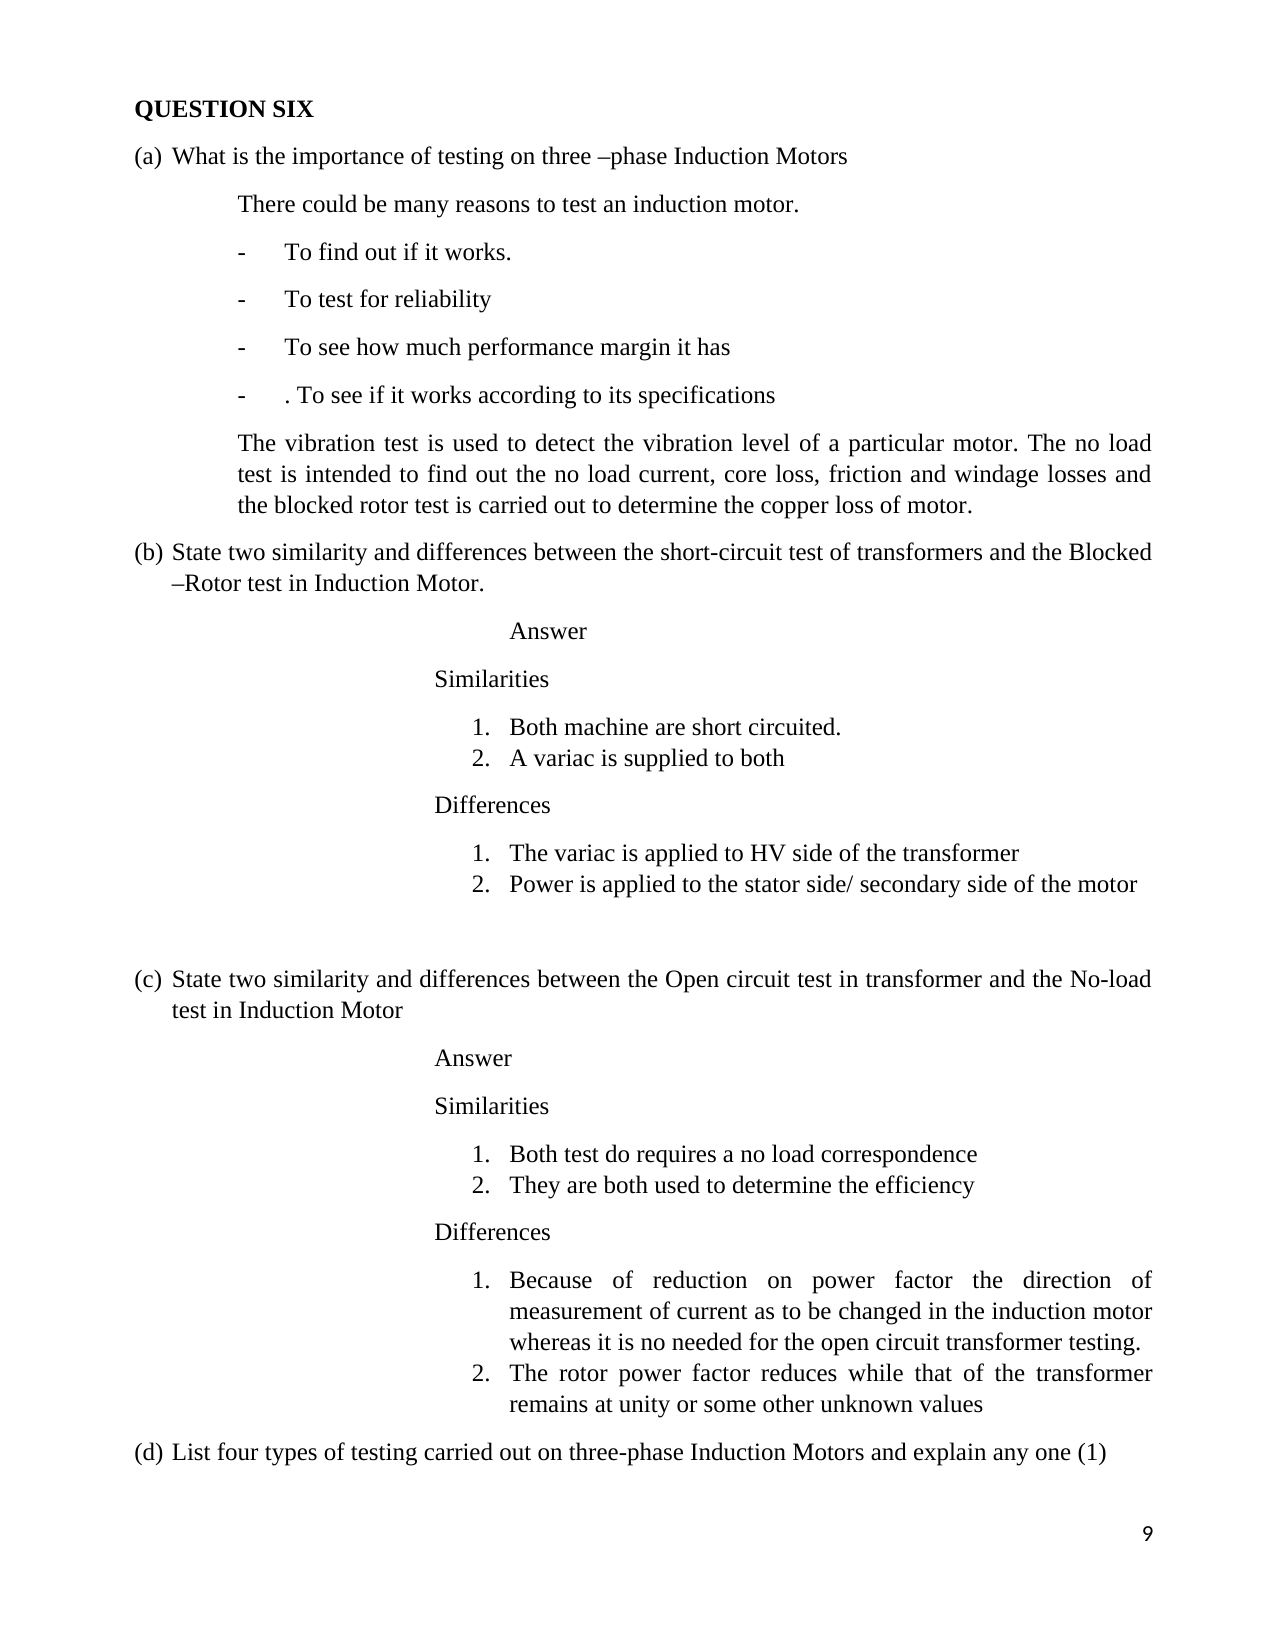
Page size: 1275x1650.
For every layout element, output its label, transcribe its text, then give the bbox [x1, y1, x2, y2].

text Similarities [359, 664, 1153, 693]
text There could be many reasons to test an induction motor. [237, 189, 1153, 218]
text - . To see if it works according to its specifications [237, 380, 1153, 409]
text - To see how much performance margin it has [237, 332, 1153, 361]
text Answer [434, 1043, 1153, 1072]
text - To test for reliability [237, 284, 1153, 313]
list State two similarity and differences between the Open circuit test in transformer and the No-load test in Induction Motor [134, 964, 1153, 1024]
text Similarities [434, 1091, 1153, 1120]
list The rotor power factor reduces while that of the transformer remains at unity or some other unknown values [472, 1358, 1153, 1418]
list The variac is applied to HV side of the transformer [472, 838, 1153, 867]
list Power is applied to the stator side/ secondary side of the motor [472, 869, 1153, 898]
text The vibration test is used to detect the vibration level of a particular motor. The no load test is intended to find out the no load current, core loss, friction and windage losses and the blocked rotor test is carried out to determine the copper loss of motor. [237, 428, 1153, 518]
text - To find out if it works. [237, 237, 1153, 266]
list State two similarity and differences between the short-circuit test of transformers and the Blocked –Rotor test in Induction Motor. [134, 537, 1153, 597]
text Differences [434, 1217, 1153, 1246]
list A variac is supplied to both [472, 743, 1153, 771]
list List four types of testing carried out on three-phase Induction Motors and explain any one (1) [134, 1437, 1153, 1466]
list They are both used to determine the efficiency [472, 1170, 1153, 1198]
list Both test do requires a no load correspondence [472, 1139, 1153, 1167]
list Both machine are short circuited. [472, 712, 1153, 740]
text Differences [434, 790, 1153, 819]
list What is the importance of testing on three –phase Induction Motors [134, 141, 1153, 170]
text QUESTION SIX [59, 94, 1153, 122]
list Because of reduction on power factor the direction of measurement of current as to be changed in the induction motor whereas it is no needed for the open circuit transformer testing. [472, 1265, 1153, 1356]
list Answer [509, 616, 1153, 645]
